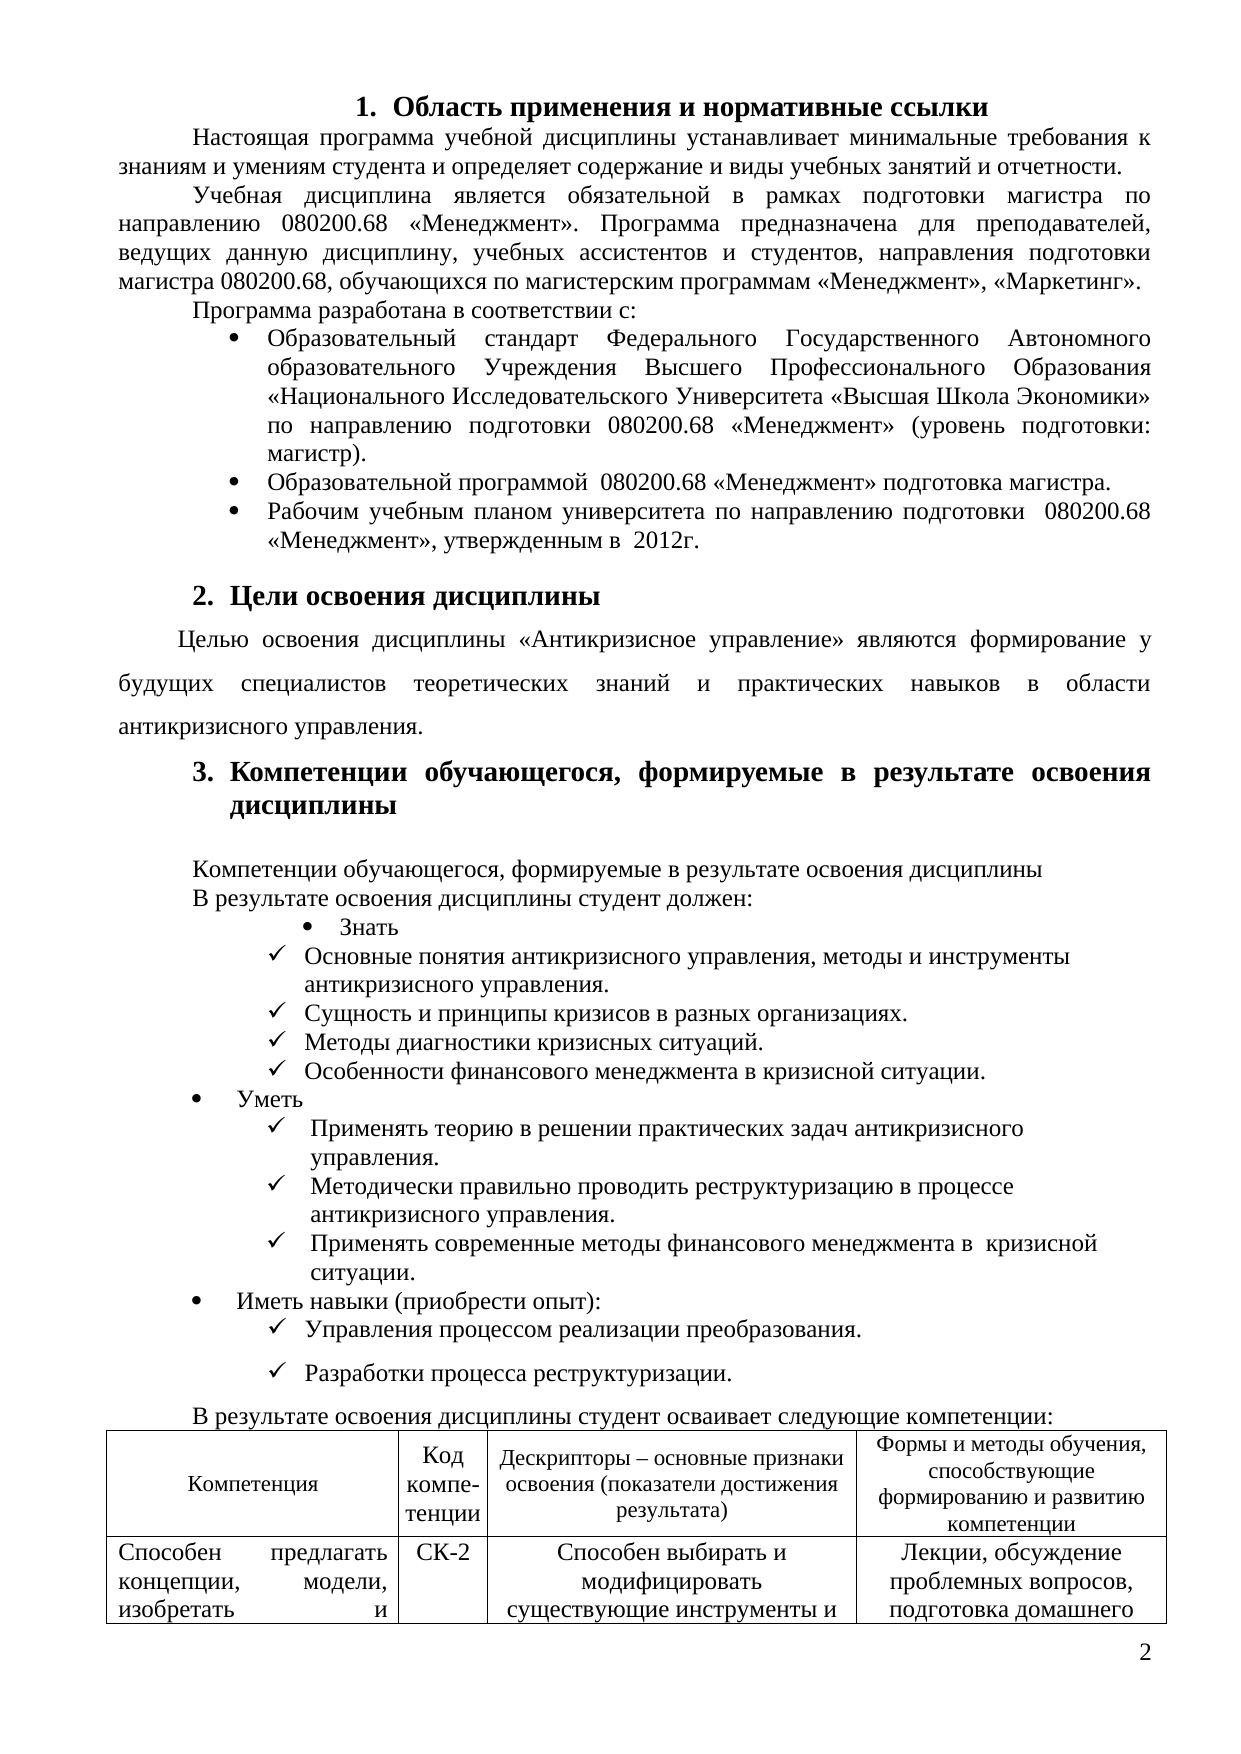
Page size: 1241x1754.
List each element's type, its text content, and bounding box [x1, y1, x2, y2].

text Рабочим учебным планом университета по направлению подготовки 080200.68 «Менеджмент», утвержденным в 2012г. [229, 496, 1152, 553]
list Разработки процесса реструктуризации. [267, 1358, 1152, 1386]
list В результате освоения дисциплины студент осваивает следующие компетенции: [192, 1401, 1152, 1429]
text Целью освоения дисциплины «Антикризисное управление» являются формирование у будущих специалистов теоретических знаний и практических навыков в области антикризисного управления. [118, 624, 1152, 739]
list Уметь [192, 1084, 1152, 1113]
text Настоящая программа учебной дисциплины устанавливает минимальные требования к знаниям и умениям студента и определяет содержание и виды учебных занятий и отчетности. [118, 122, 1152, 180]
text Компетенции обучающегося, формируемые в результате освоения дисциплины [118, 854, 1152, 883]
table_cell СК-2 [399, 1537, 487, 1623]
list Применять теорию в решении практических задач антикризисного управления. [266, 1113, 1152, 1171]
table_cell Способен предлагать концепции, модели, изобретать и использовать новые способы и инструменты профессиональной деятельности [107, 1537, 398, 1623]
table_cell Способен выбирать и модифицировать существующие инструменты и способы осуществления слияний и поглощений. [488, 1537, 856, 1623]
table_header Код компе-тенции [399, 1431, 487, 1536]
table_cell Лекции, обсуждение проблемных вопросов, подготовка домашнего задания по учебной дисциплине [857, 1537, 1166, 1623]
text Знать [229, 912, 1152, 941]
text Образовательной программой 080200.68 «Менеджмент» подготовка магистра. [229, 467, 1152, 496]
table_header Дескрипторы – основные признаки освоения (показатели достижения результата) [488, 1431, 856, 1536]
list Область применения и нормативные ссылки [192, 89, 1152, 122]
list Сущность и принципы кризисов в разных организациях. [267, 998, 1152, 1027]
subtitle Цели освоения дисциплины [192, 578, 1152, 612]
list Компетенции обучающегося, формируемые в результате освоения дисциплины [192, 754, 1152, 821]
table_header Формы и методы обучения, способствующие формированию и развитию компетенции [857, 1431, 1166, 1536]
list Управления процессом реализации преобразования. [267, 1314, 1152, 1343]
list Применять современные методы финансового менеджмента в кризисной ситуации. [266, 1228, 1152, 1286]
text В результате освоения дисциплины студент должен: [118, 883, 1152, 912]
list Методически правильно проводить реструктуризацию в процессе антикризисного управления. [266, 1171, 1152, 1228]
text Программа разработана в соответствии с: [118, 295, 1152, 323]
text Образовательный стандарт Федерального Государственного Автономного образовательного Учреждения Высшего Профессионального Образования «Национального Исследовательского Университета «Высшая Школа Экономики» по направлению подготовки 080200.68 «Менеджмент» (уровень подготовки: магистр). [229, 323, 1152, 467]
text Учебная дисциплина является обязательной в рамках подготовки магистра по направлению 080200.68 «Менеджмент». Программа предназначена для преподавателей, ведущих данную дисциплину, учебных ассистентов и студентов, направления подготовки магистра 080200.68, обучающихся по магистерским программам «Менеджмент», «Маркетинг». [118, 180, 1152, 295]
list Методы диагностики кризисных ситуаций. [267, 1027, 1152, 1056]
list Иметь навыки (приобрести опыт): [192, 1286, 1152, 1314]
table_header Компетенция [107, 1431, 398, 1536]
list Особенности финансового менеджмента в кризисной ситуации. [267, 1056, 1152, 1084]
list Основные понятия антикризисного управления, методы и инструменты антикризисного управления. [267, 941, 1152, 998]
